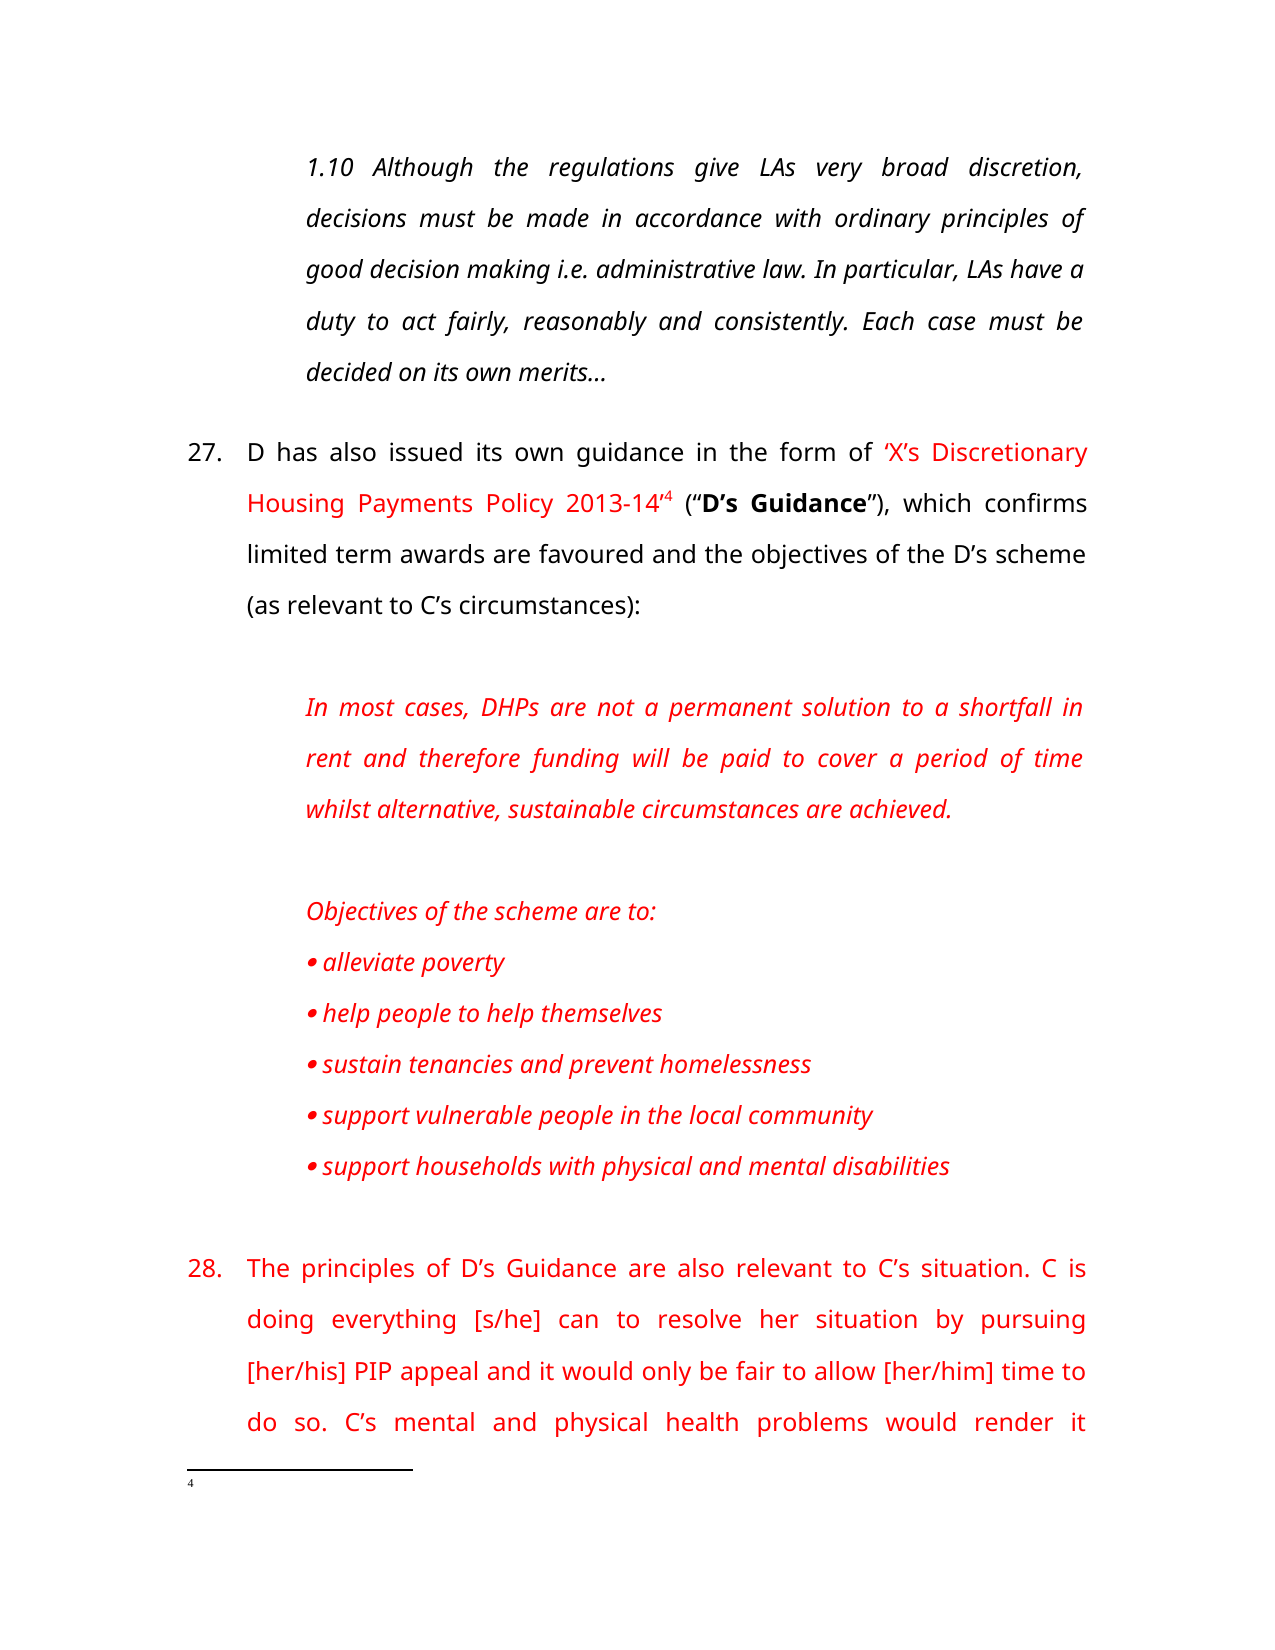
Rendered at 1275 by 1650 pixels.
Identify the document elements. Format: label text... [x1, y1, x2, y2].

text support households with physical and mental disabilities [306, 1149, 1087, 1183]
list D has also issued its own guidance in the form of ‘X’s Discretionary Housing Payments Policy 2013-14’ (“D’s Guidance”), which confirms limited term awards are favoured and the objectives of the D’s scheme (as relevant to C’s circumstances): [187, 434, 1087, 622]
text sustain tenancies and prevent homelessness [306, 1047, 1087, 1081]
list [187, 1251, 1087, 1438]
text help people to help themselves [306, 996, 1087, 1030]
text support vulnerable people in the local community [306, 1098, 1087, 1132]
text alleviate poverty [306, 945, 1087, 979]
text Objectives of the scheme are to: [306, 894, 1087, 928]
text In most cases, DHPs are not a permanent solution to a shortfall in rent and therefore funding will be paid to cover a period of time whilst alternative, sustainable circumstances are achieved. [306, 689, 1087, 826]
text 1.10 Although the regulations give LAs very broad discretion, decisions must be made in accordance with ordinary principles of good decision making i.e. administrative law. In particular, LAs have a duty to act fairly, reasonably and consistently. Each case must be decided on its own merits… [306, 150, 1087, 388]
